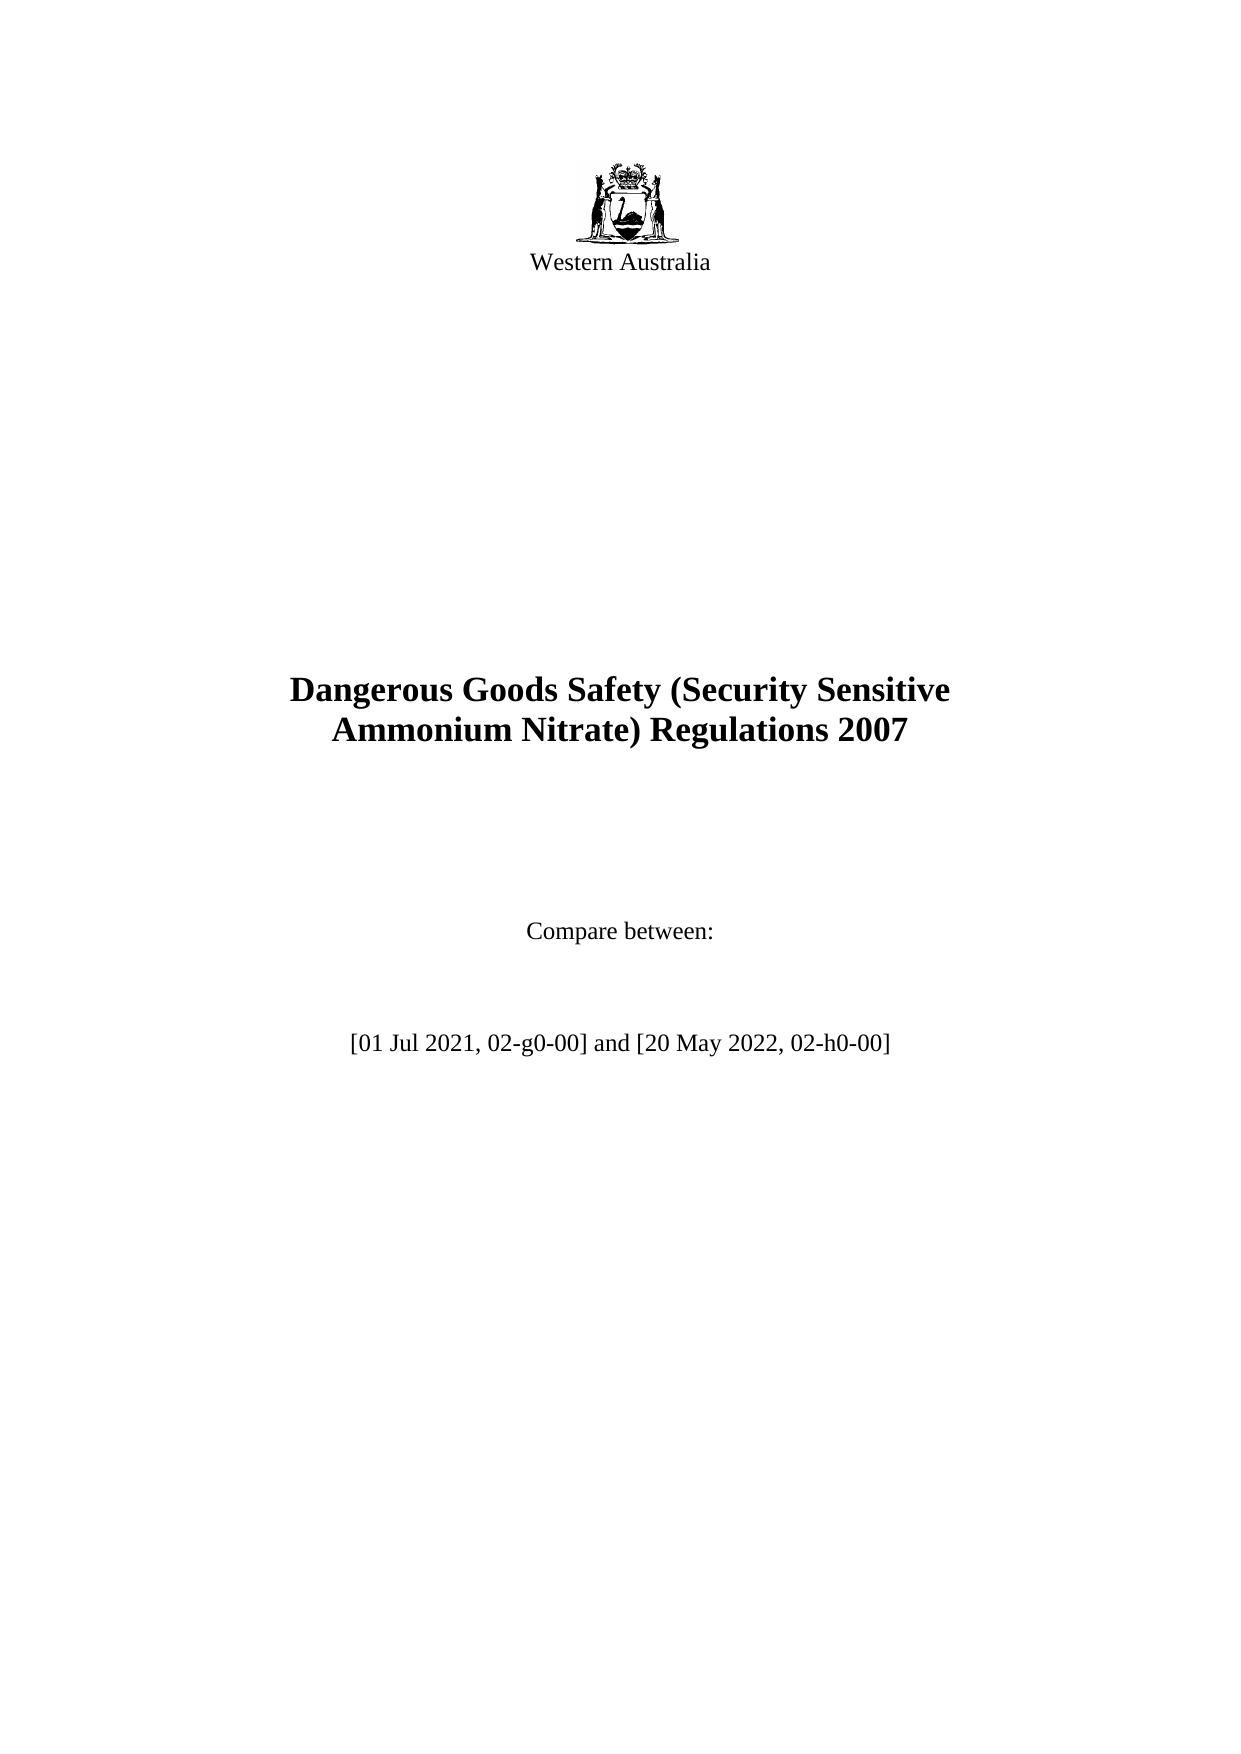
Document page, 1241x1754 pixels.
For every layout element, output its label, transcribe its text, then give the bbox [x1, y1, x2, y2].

text Compare between: [251, 916, 990, 945]
text Western Australia [251, 247, 990, 276]
text [01 Jul 2021, 02-g0-00] and [20 May 2022, 02-h0-00] [251, 1028, 990, 1057]
text Dangerous Goods Safety (Security Sensitive Ammonium Nitrate) Regulations 2007 [251, 668, 990, 749]
picture [575, 162, 679, 246]
